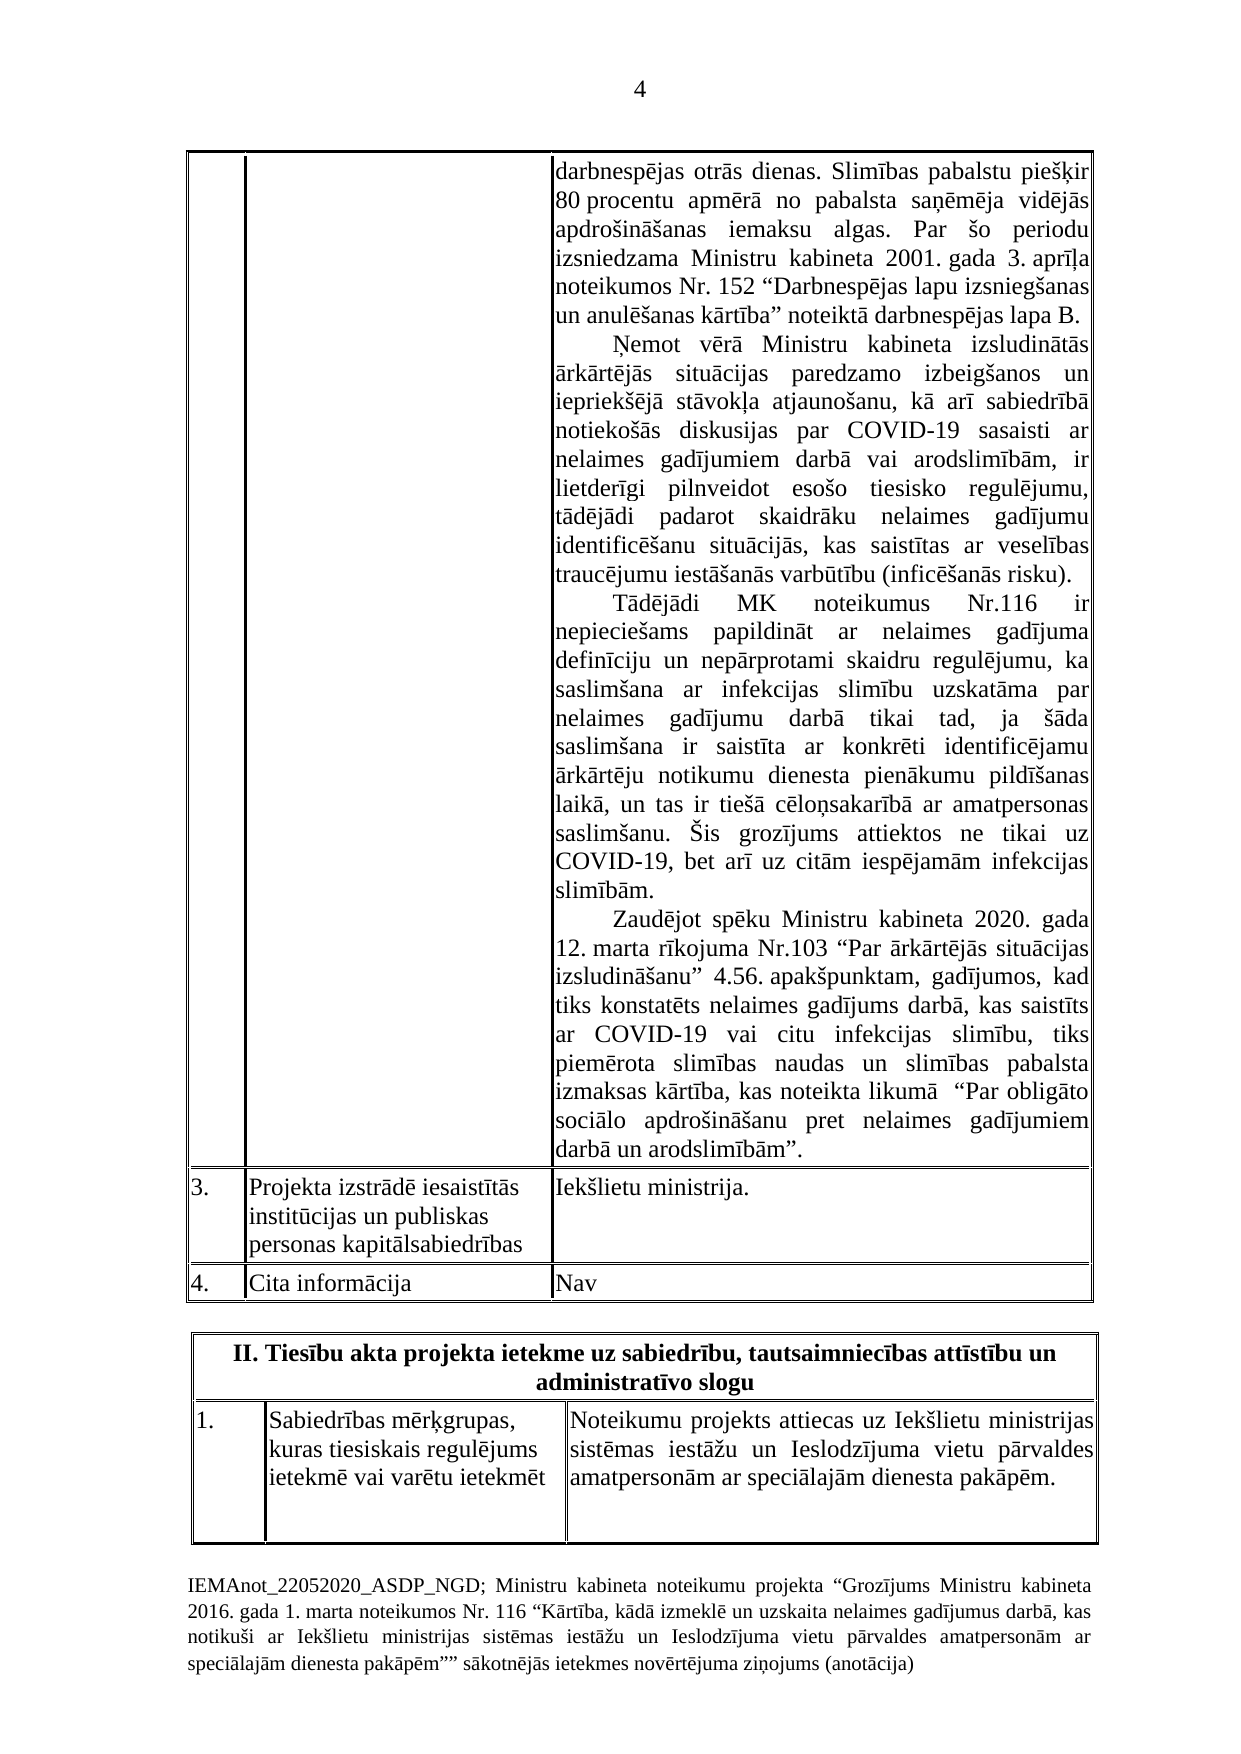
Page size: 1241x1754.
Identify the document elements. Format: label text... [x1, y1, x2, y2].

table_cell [552, 153, 1091, 1166]
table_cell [245, 152, 552, 1166]
table_header II. Tiesību akta projekta ietekme uz sabiedrību, tautsaimniecības attīstību un administratīvo slogu [194, 1335, 1096, 1399]
table_cell Nav [552, 1261, 1091, 1300]
table_cell Cita informācija [245, 1265, 552, 1300]
table_cell 4. [189, 1261, 245, 1300]
table_cell Iekšlietu ministrija. [552, 1166, 1092, 1261]
table_cell 3. [187, 1166, 245, 1261]
table_cell 2. [189, 153, 245, 1166]
table_cell Noteikumu projekts attiecas uz Iekšlietu ministrijas sistēmas iestāžu un Ieslodzījuma vietu pārvaldes amatpersonām ar speciālajām dienesta pakāpēm. [566, 1399, 1097, 1542]
table_cell 1. [192, 1399, 265, 1542]
table_cell Projekta izstrādē iesaistītās institūcijas un publiskas personas kapitālsabiedrības [247, 1169, 551, 1261]
table_cell Sabiedrības mērķgrupas, kuras tiesiskais regulējums ietekmē vai varētu ietekmēt [265, 1402, 566, 1542]
